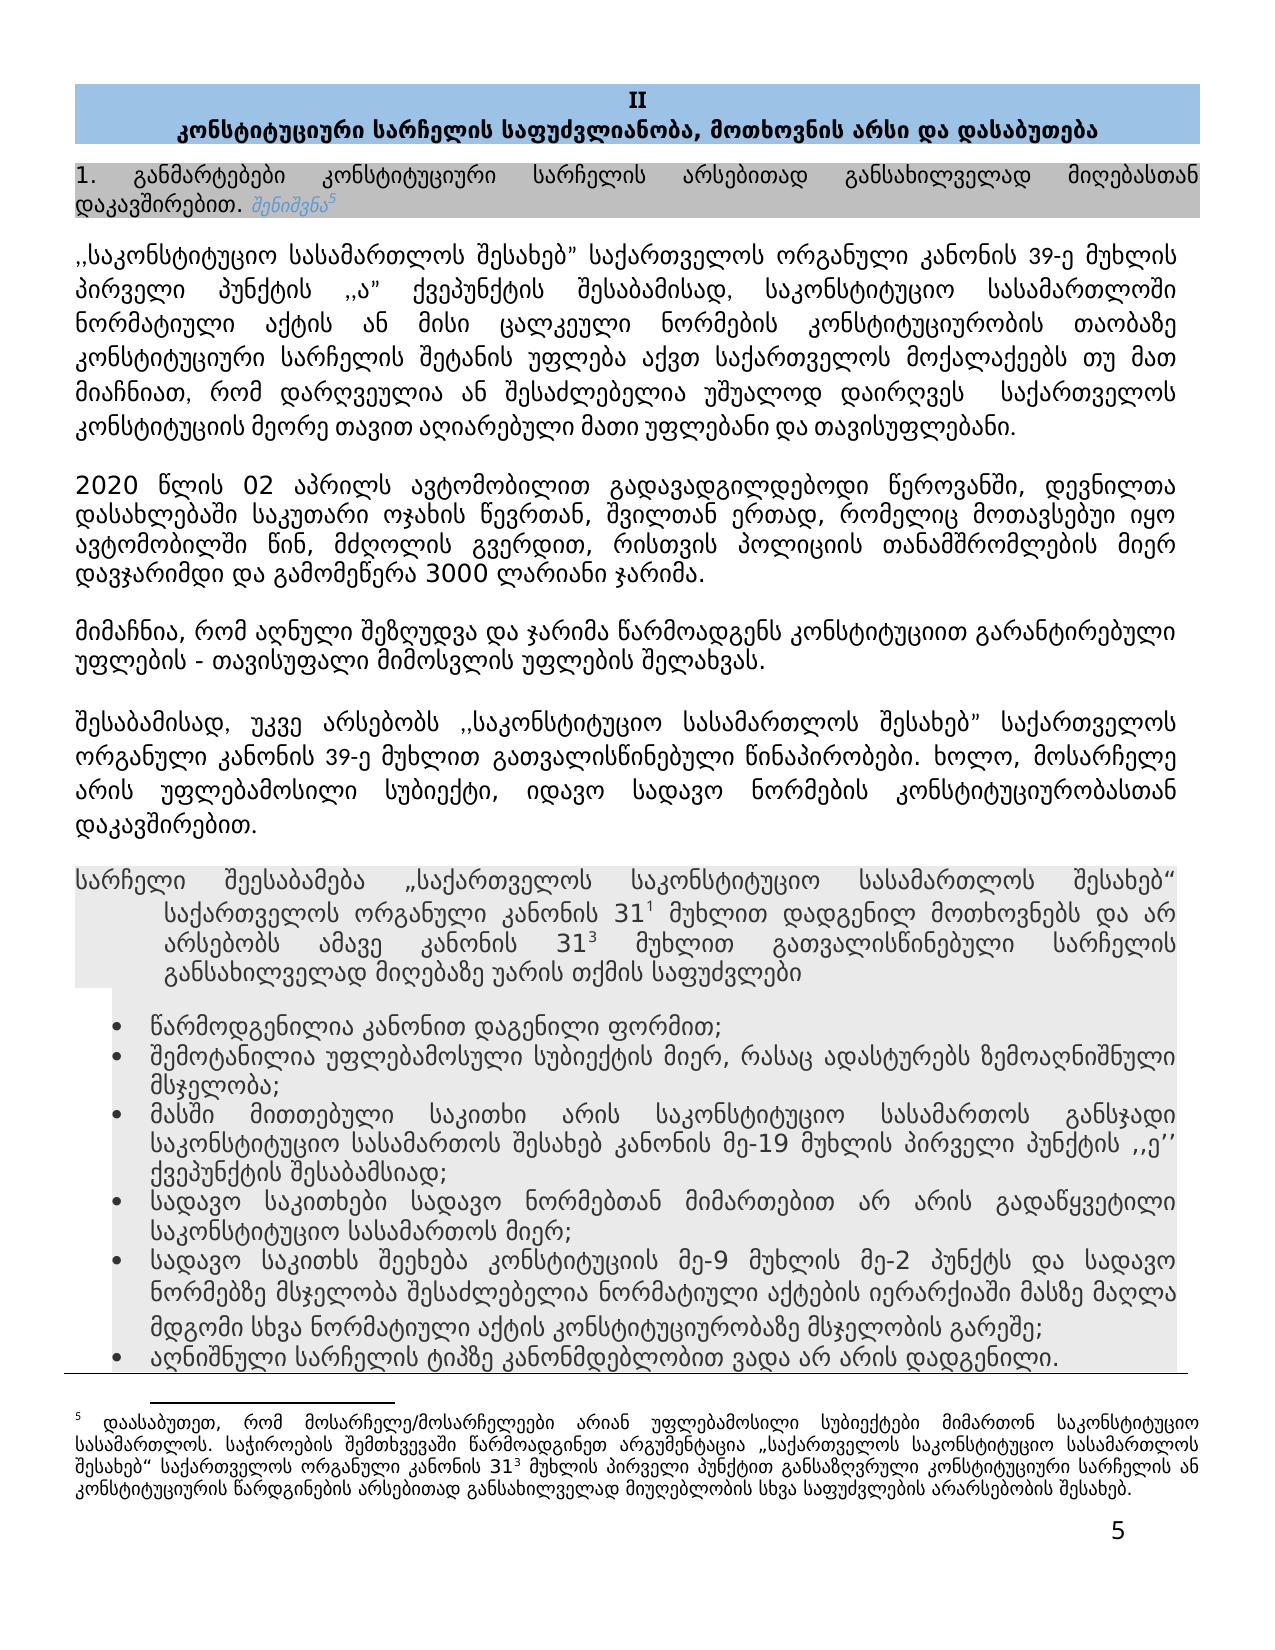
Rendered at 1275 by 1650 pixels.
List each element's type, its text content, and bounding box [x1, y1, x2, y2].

text 1. განმარტებები კონსტიტუციური სარჩელის არსებითად განსახილველად მიღებასთან დაკავშირებით. შენიშვნა [75, 163, 1200, 218]
text II კონსტიტუციური სარჩელის საფუძვლიანობა, მოთხოვნის არსი და დასაბუთება [75, 84, 1200, 144]
